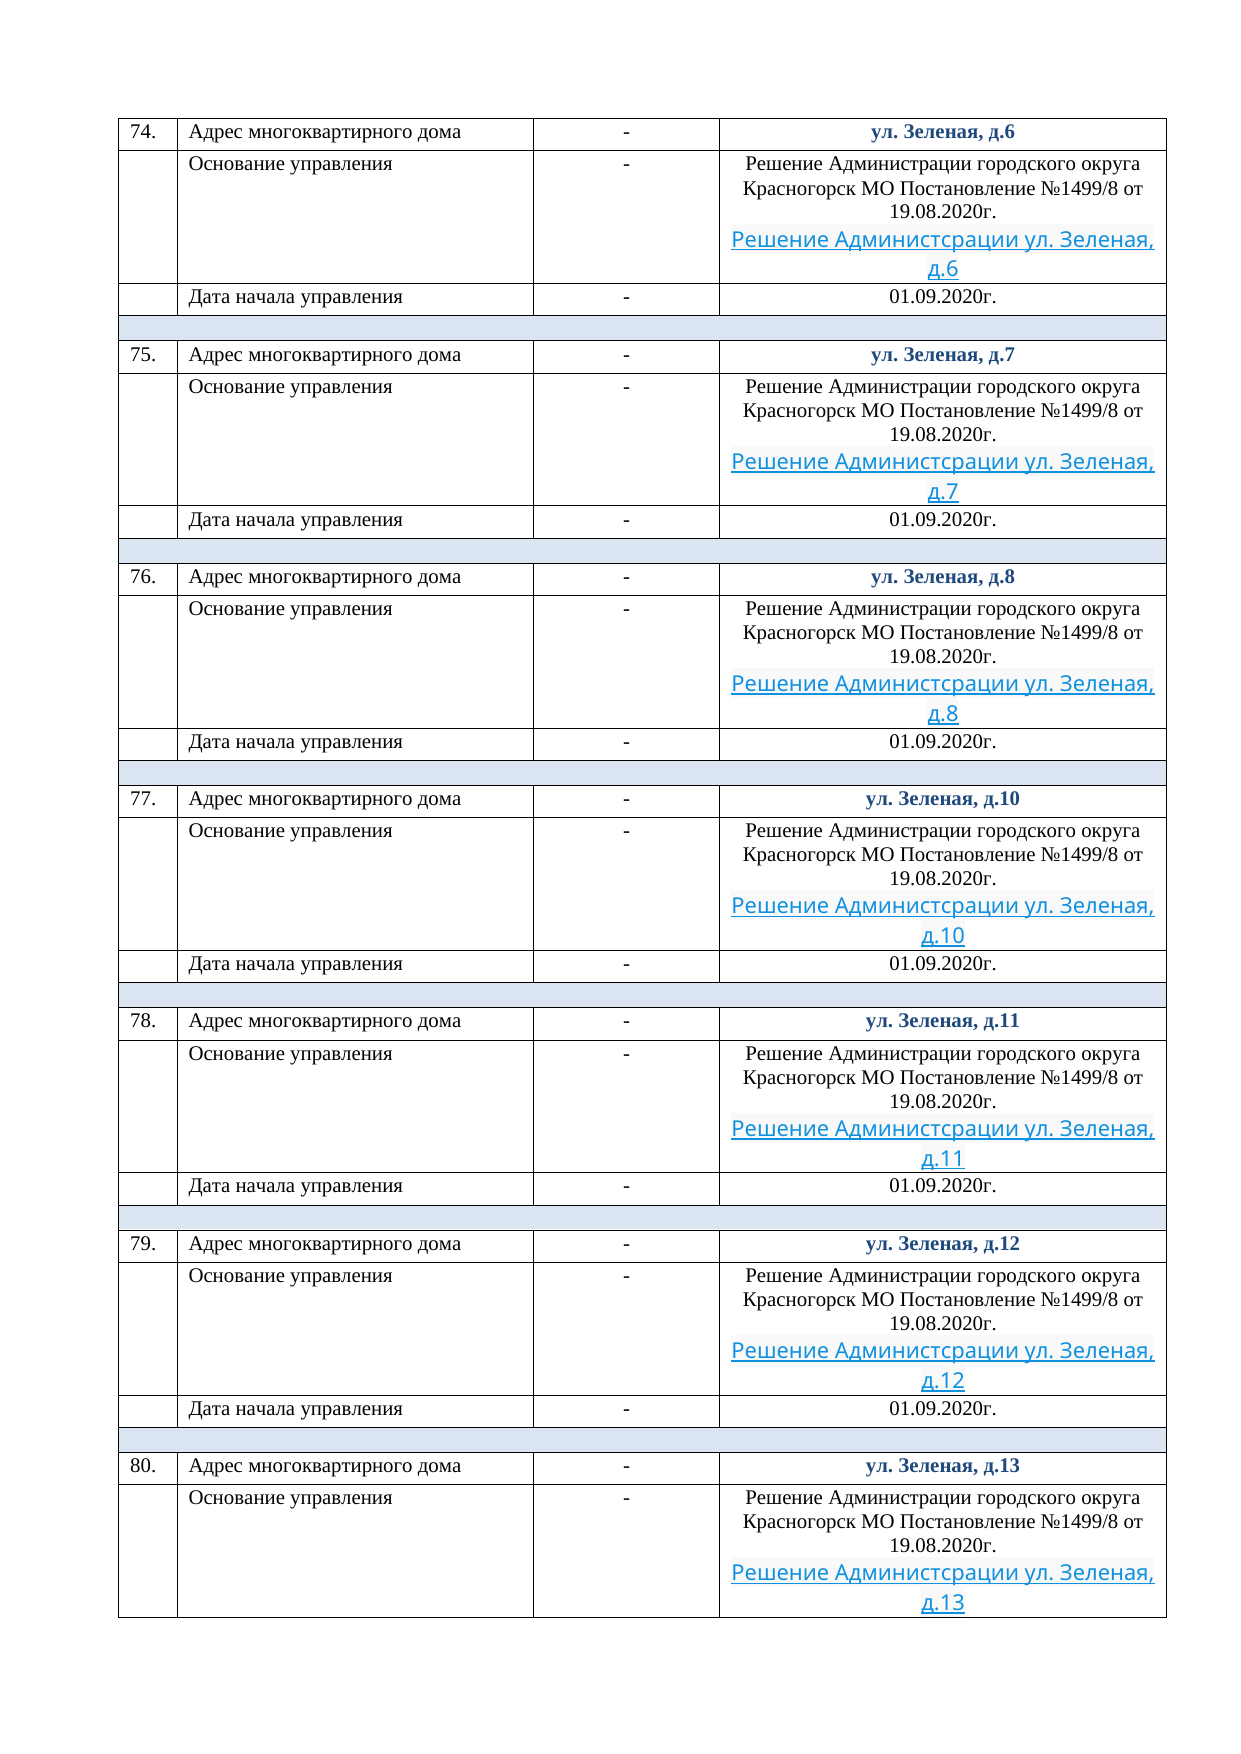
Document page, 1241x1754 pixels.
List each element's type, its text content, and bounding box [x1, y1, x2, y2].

table_cell - [534, 1008, 719, 1039]
table_cell - [534, 1231, 719, 1262]
table_cell [119, 151, 177, 283]
table_cell - [534, 151, 719, 283]
table_cell - [534, 564, 719, 595]
table_cell Решение Администрации городского округа Красногорск МО Постановление №1499/8 от 19.08.2020г. Решение Администсрации ул. Зеленая, д.13 [965, 1485, 1166, 1617]
table_cell Решение Администрации городского округа Красногорск МО Постановление №1499/8 от 19.08.2020г. Решение Администсрации ул. Зеленая, д.6 [720, 151, 1166, 283]
table_cell 80. [119, 1453, 177, 1484]
table_cell [119, 983, 1166, 1007]
table_cell Адрес многоквартирного дома [178, 1008, 533, 1039]
table_cell [119, 761, 1166, 785]
table_cell Решение Администрации городского округа Красногорск МО Постановление №1499/8 от 19.08.2020г. Решение Администсрации ул. Зеленая, д.7 [720, 374, 927, 505]
table_cell [119, 818, 177, 950]
table_cell ул. Зеленая, д.8 [720, 564, 1166, 595]
table_cell [119, 539, 1166, 563]
table_cell 79. [119, 1231, 177, 1262]
table_cell [119, 1396, 177, 1427]
table_cell Решение Администрации городского округа Красногорск МО Постановление №1499/8 от 19.08.2020г. Решение Администсрации ул. Зеленая, д.10 [720, 818, 921, 950]
table_cell [119, 729, 177, 760]
table_cell - [534, 1173, 719, 1204]
table_cell Адрес многоквартирного дома [178, 1231, 533, 1262]
table_cell Адрес многоквартирного дома [178, 1453, 533, 1484]
table_cell 01.09.2020г. [720, 506, 1166, 538]
table_cell ул. Зеленая, д.13 [720, 1453, 1166, 1484]
table_cell ул. Зеленая, д.11 [720, 1008, 1166, 1039]
table_cell - [534, 1263, 719, 1394]
table_cell Основание управления [178, 1263, 533, 1394]
table_cell Основание управления [178, 1041, 533, 1172]
table_cell [119, 1263, 177, 1394]
table_cell Решение Администрации городского округа Красногорск МО Постановление №1499/8 от 19.08.2020г. Решение Администсрации ул. Зеленая, д.12 [965, 1263, 1166, 1394]
table_cell Дата начала управления [178, 1173, 533, 1204]
table_cell - [534, 951, 719, 982]
table_cell - [534, 818, 719, 950]
table_cell Решение Администрации городского округа Красногорск МО Постановление №1499/8 от 19.08.2020г. Решение Администсрации ул. Зеленая, д.7 [958, 374, 1166, 505]
table_cell Дата начала управления [178, 951, 533, 982]
table_cell - [534, 284, 719, 315]
table_cell ул. Зеленая, д.12 [720, 1231, 1166, 1262]
table_cell Решение Администрации городского округа Красногорск МО Постановление №1499/8 от 19.08.2020г. Решение Администсрации ул. Зеленая, д.8 [720, 596, 927, 728]
table_cell - [534, 596, 719, 728]
table_cell Дата начала управления [178, 506, 533, 538]
table_cell 76. [119, 564, 177, 595]
table_cell [119, 1041, 177, 1172]
table_cell [119, 1206, 1166, 1229]
table_cell - [534, 374, 719, 505]
table_cell [119, 951, 177, 982]
table_cell Основание управления [178, 374, 533, 505]
table_cell - [534, 786, 719, 817]
table_cell [119, 1173, 177, 1204]
table_cell 01.09.2020г. [720, 284, 1166, 315]
table_cell [119, 506, 177, 538]
table_cell - [534, 506, 719, 538]
table_cell Решение Администрации городского округа Красногорск МО Постановление №1499/8 от 19.08.2020г. Решение Администсрации ул. Зеленая, д.10 [965, 818, 1166, 950]
table_cell [119, 316, 1166, 340]
table_cell 01.09.2020г. [720, 729, 1166, 760]
table_cell 75. [119, 341, 177, 373]
table_cell Решение Администрации городского округа Красногорск МО Постановление №1499/8 от 19.08.2020г. Решение Администсрации ул. Зеленая, д.12 [720, 1263, 921, 1394]
table_cell Адрес многоквартирного дома [178, 341, 533, 373]
table_cell Основание управления [178, 1485, 533, 1617]
table_cell Дата начала управления [178, 1396, 533, 1427]
table_cell [119, 1428, 1166, 1452]
table_cell ул. Зеленая, д.7 [720, 341, 1166, 373]
table_cell Дата начала управления [178, 729, 533, 760]
table_cell 77. [119, 786, 177, 817]
table_cell Дата начала управления [178, 284, 533, 315]
table_cell Решение Администрации городского округа Красногорск МО Постановление №1499/8 от 19.08.2020г. Решение Администсрации ул. Зеленая, д.8 [958, 596, 1166, 728]
table_cell Решение Администрации городского округа Красногорск МО Постановление №1499/8 от 19.08.2020г. Решение Администсрации ул. Зеленая, д.11 [720, 1041, 1166, 1172]
table_cell - [534, 1453, 719, 1484]
table_cell Адрес многоквартирного дома [178, 564, 533, 595]
table_cell Основание управления [178, 151, 533, 283]
table_cell ул. Зеленая, д.6 [720, 119, 1166, 150]
table_cell [119, 284, 177, 315]
table_cell 01.09.2020г. [720, 951, 1166, 982]
table_cell Основание управления [178, 596, 533, 728]
table_cell - [534, 729, 719, 760]
table_cell - [534, 1396, 719, 1427]
table_cell Адрес многоквартирного дома [178, 119, 533, 150]
table_cell Решение Администрации городского округа Красногорск МО Постановление №1499/8 от 19.08.2020г. Решение Администсрации ул. Зеленая, д.13 [720, 1485, 921, 1617]
table_cell 01.09.2020г. [720, 1173, 1166, 1204]
table_cell - [534, 119, 719, 150]
table_cell - [534, 1485, 719, 1617]
table_cell - [534, 1041, 719, 1172]
table_cell 78. [119, 1008, 177, 1039]
table_cell [119, 374, 177, 505]
table_cell Адрес многоквартирного дома [178, 786, 533, 817]
table_cell - [534, 341, 719, 373]
table_cell 01.09.2020г. [720, 1396, 1166, 1427]
table_cell [119, 1485, 177, 1617]
table_cell 74. [119, 119, 177, 150]
table_cell Основание управления [178, 818, 533, 950]
table_cell [119, 596, 177, 728]
table_cell ул. Зеленая, д.10 [720, 786, 1166, 817]
